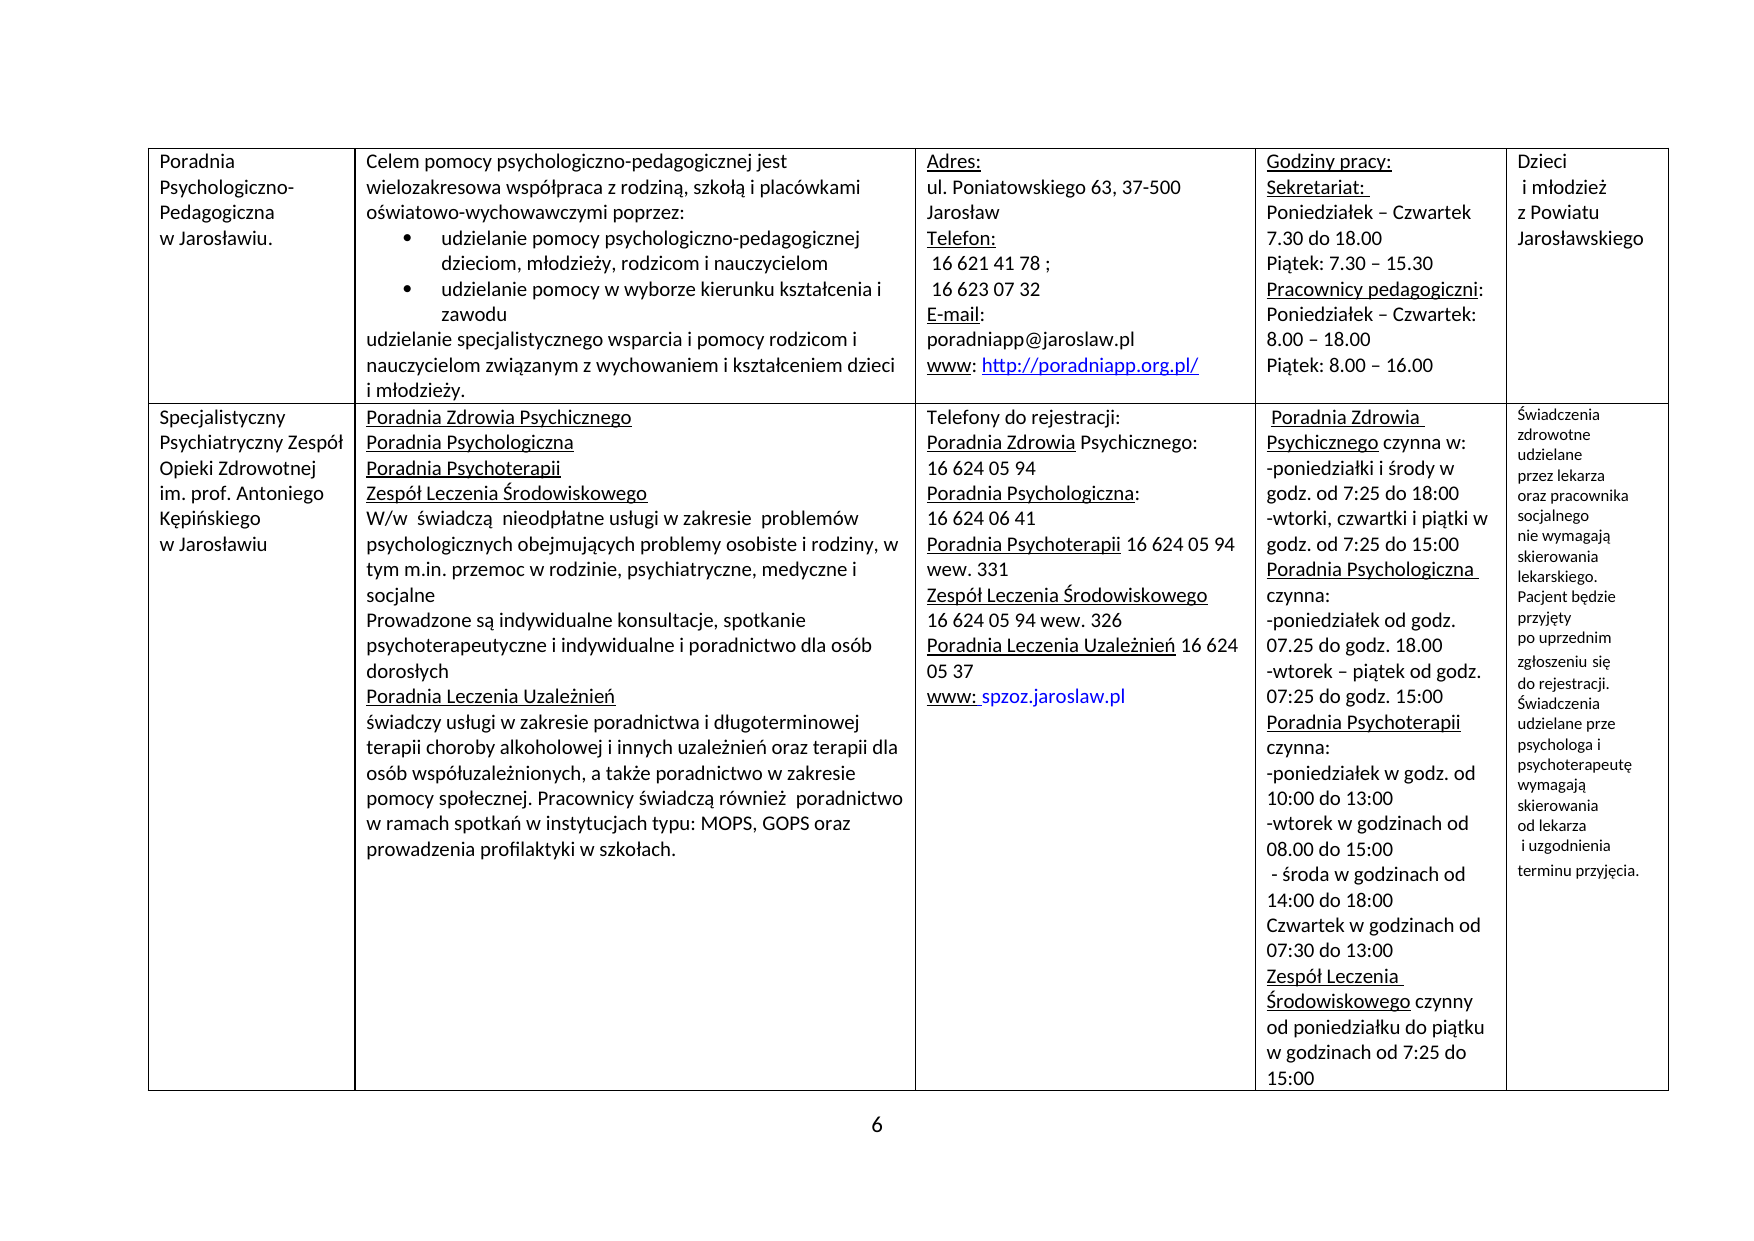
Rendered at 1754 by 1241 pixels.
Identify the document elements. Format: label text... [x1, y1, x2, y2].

table_cell Dzieci i młodzież z Powiatu Jarosławskiego [1507, 149, 1668, 403]
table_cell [916, 404, 1255, 1090]
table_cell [149, 404, 354, 1090]
table_cell Adres: ul. Poniatowskiego 63, 37-500 Jarosław Telefon: 16 621 41 78 ; 16 623 07 32 E-mail: poradniapp@jaroslaw.pl www: http://poradniapp.org.pl/ [916, 149, 1255, 403]
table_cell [1256, 404, 1506, 1090]
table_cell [1507, 404, 1668, 1090]
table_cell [356, 404, 915, 1090]
table_cell Celem pomocy psychologiczno-pedagogicznej jest wielozakresowa współpraca z rodziną, szkołą i placówkami oświatowo-wychowawczymi poprzez: udzielanie pomocy psychologiczno-pedagogicznej dzieciom, młodzieży, rodzicom i nauczycielom udzielanie pomocy w wyborze kierunku kształcenia i zawodu udzielanie specjalistycznego wsparcia i pomocy rodzicom i nauczycielom związanym z wychowaniem i kształceniem dzieci i młodzieży. [356, 149, 915, 403]
table_cell Poradnia Psychologiczno-Pedagogiczna w Jarosławiu. [149, 149, 354, 403]
table_cell Godziny pracy: Sekretariat: Poniedziałek – Czwartek 7.30 do 18.00 Piątek: 7.30 – 15.30 Pracownicy pedagogiczni: Poniedziałek – Czwartek: 8.00 – 18.00 Piątek: 8.00 – 16.00 [1256, 149, 1506, 403]
